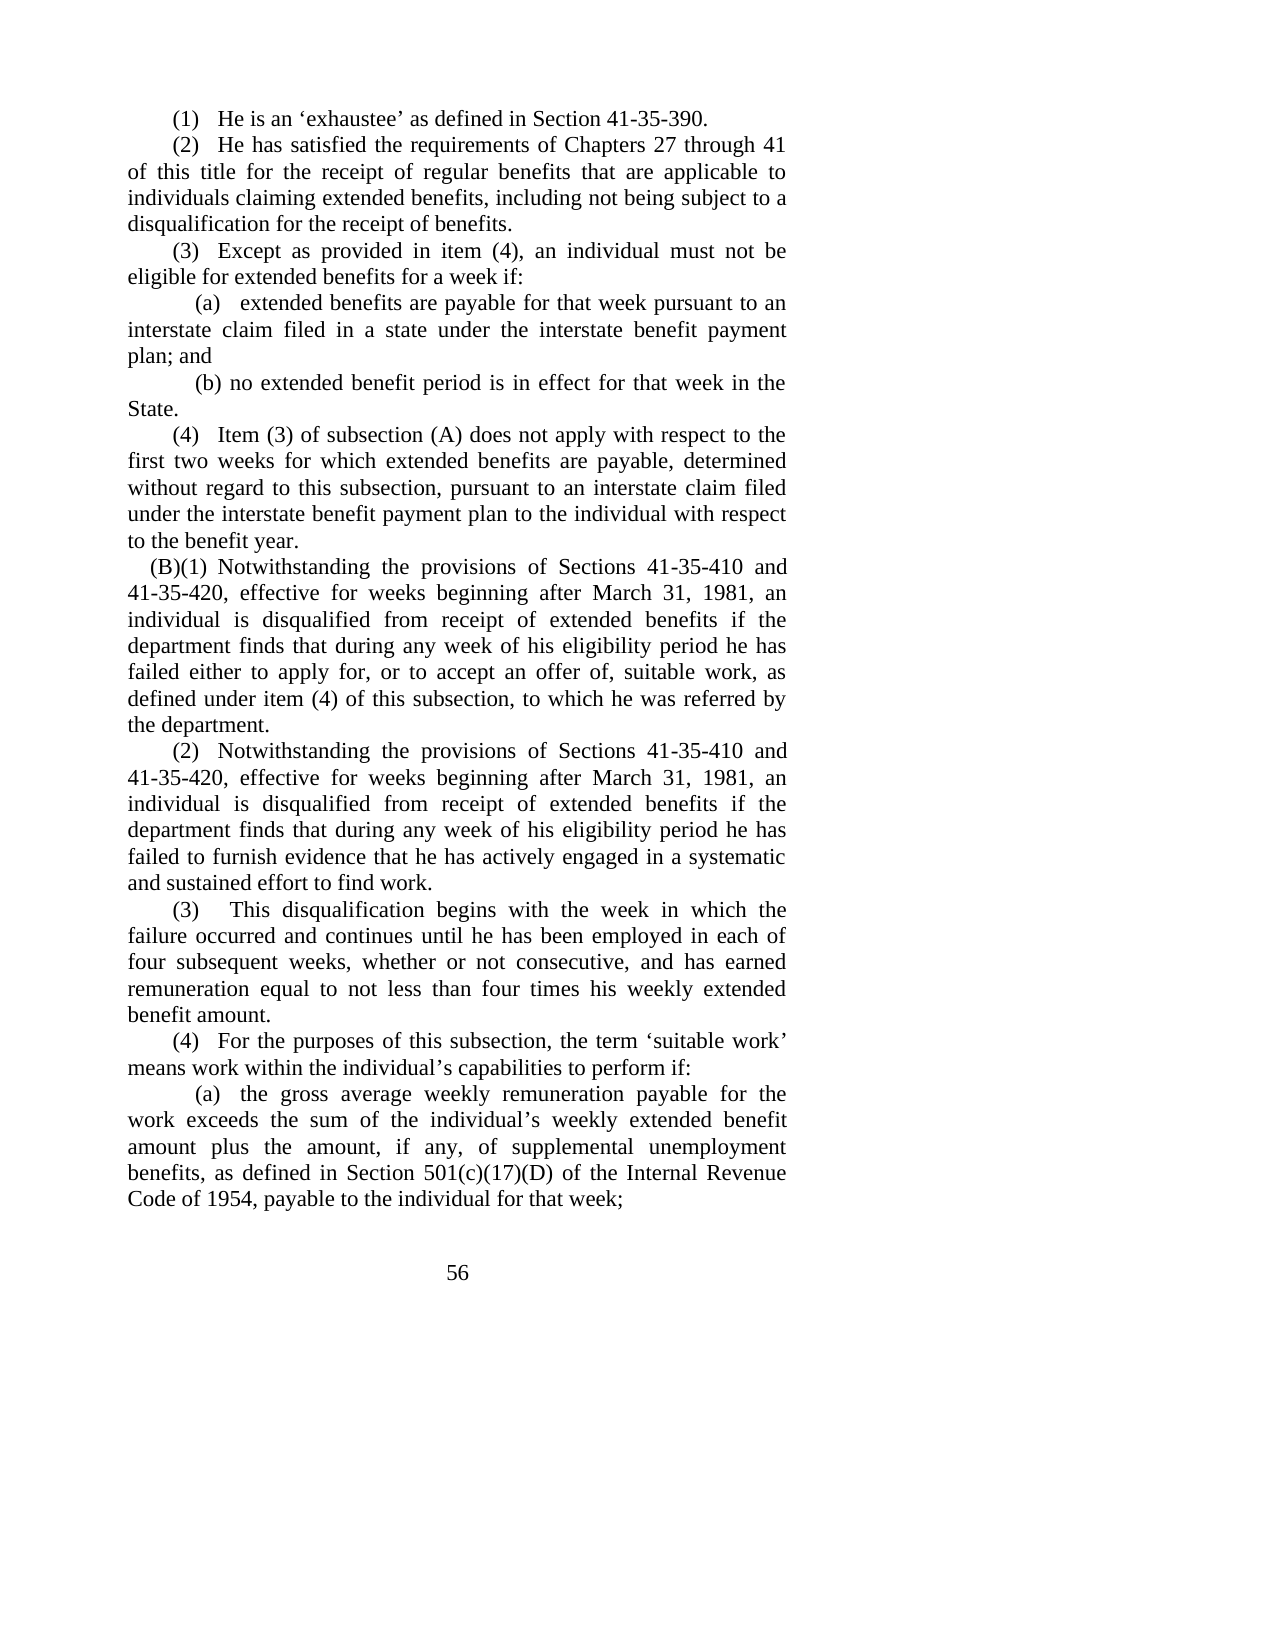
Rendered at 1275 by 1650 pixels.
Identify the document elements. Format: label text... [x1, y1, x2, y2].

text (2) He has satisfied the requirements of Chapters 27 through 41 of this title for the receipt of regular benefits that are applicable to individuals claiming extended benefits, including not being subject to a disqualification for the receipt of benefits. [127, 131, 787, 237]
text (2) Notwithstanding the provisions of Sections 41-35-410 and 41-35-420, effective for weeks beginning after March 31, 1981, an individual is disqualified from receipt of extended benefits if the department finds that during any week of his eligibility period he has failed to furnish evidence that he has actively engaged in a systematic and sustained effort to find work. [127, 737, 787, 896]
text (B)(1) Notwithstanding the provisions of Sections 41-35-410 and 41-35-420, effective for weeks beginning after March 31, 1981, an individual is disqualified from receipt of extended benefits if the department finds that during any week of his eligibility period he has failed either to apply for, or to accept an offer of, suitable work, as defined under item (4) of this subsection, to which he was referred by the department. [127, 553, 787, 737]
text (1) He is an ‘exhaustee’ as defined in Section 41-35-390. [127, 105, 787, 131]
text (a) the gross average weekly remuneration payable for the work exceeds the sum of the individual’s weekly extended benefit amount plus the amount, if any, of supplemental unemployment benefits, as defined in Section 501(c)(17)(D) of the Internal Revenue Code of 1954, payable to the individual for that week; [127, 1080, 787, 1212]
text (a) extended benefits are payable for that week pursuant to an interstate claim filed in a state under the interstate benefit payment plan; and [127, 289, 787, 368]
text (3) Except as provided in item (4), an individual must not be eligible for extended benefits for a week if: [127, 237, 787, 289]
text (3) This disqualification begins with the week in which the failure occurred and continues until he has been employed in each of four subsequent weeks, whether or not consecutive, and has earned remuneration equal to not less than four times his weekly extended benefit amount. [127, 896, 787, 1027]
text (4) Item (3) of subsection (A) does not apply with respect to the first two weeks for which extended benefits are payable, determined without regard to this subsection, pursuant to an interstate claim filed under the interstate benefit payment plan to the individual with respect to the benefit year. [127, 421, 787, 553]
text (b) no extended benefit period is in effect for that week in the State. [127, 368, 787, 421]
text (4) For the purposes of this subsection, the term ‘suitable work’ means work within the individual’s capabilities to perform if: [127, 1027, 787, 1080]
